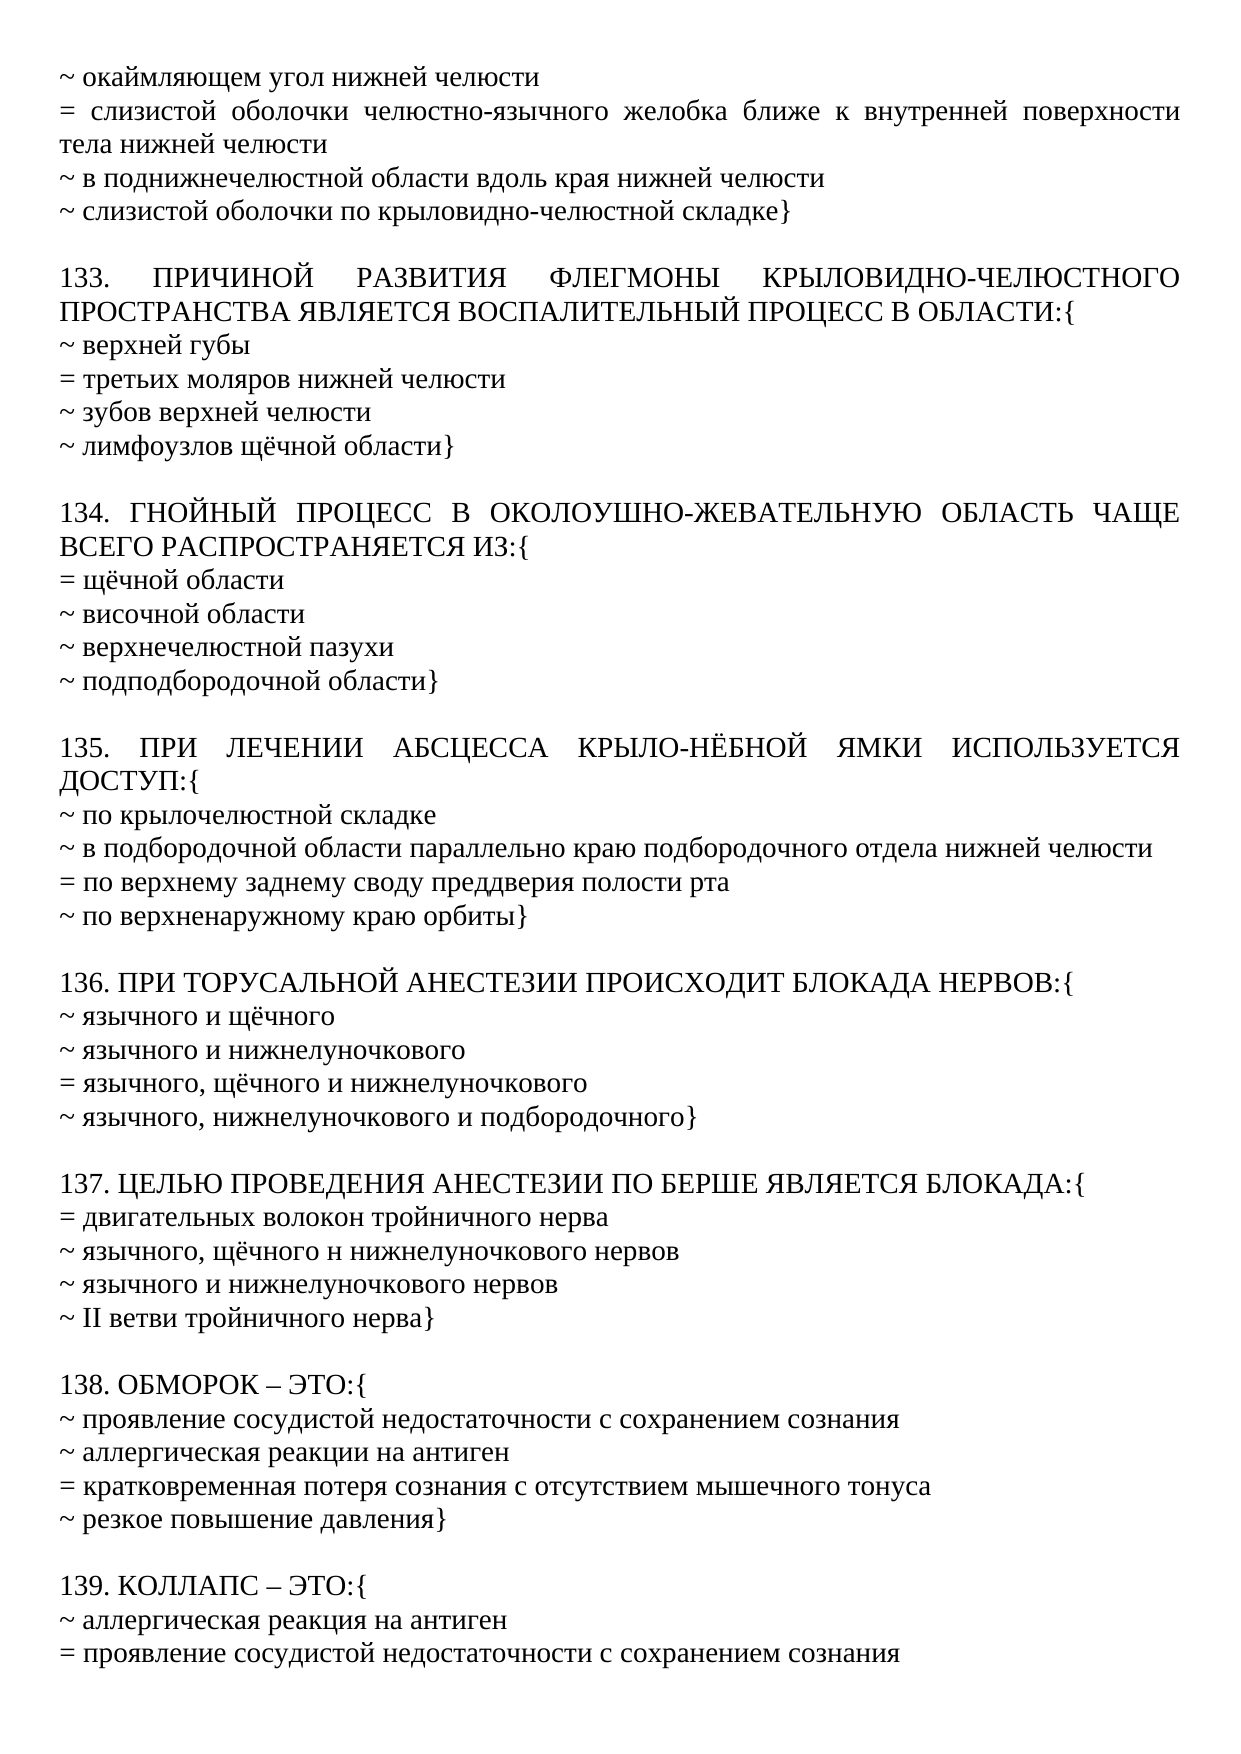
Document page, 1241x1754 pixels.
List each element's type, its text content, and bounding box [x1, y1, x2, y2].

text ~ резкое повышение давления} [59, 1501, 1181, 1535]
text 138. ОБМОРОК – ЭТО:{ [59, 1367, 1181, 1401]
text ~ окаймляющем угол нижней челюсти [59, 59, 1181, 93]
text ~ по крылочелюстной складке [59, 797, 1181, 831]
text 137. ЦЕЛЬЮ ПРОВЕДЕНИЯ АНЕСТЕЗИИ ПО БЕРШЕ ЯВЛЯЕТСЯ БЛОКАДА:{ [59, 1166, 1181, 1199]
text ~ проявление сосудистой недостаточности с сохранением сознания [59, 1401, 1181, 1434]
text = язычного, щёчного и нижнелуночкового [59, 1065, 1181, 1099]
text ~ язычного и щёчного [59, 998, 1181, 1032]
text ~ по верхненаружному краю орбиты} [59, 898, 1181, 931]
text ~ аллергическая реакция на антиген [59, 1602, 1181, 1636]
text ~ в подбородочной области параллельно краю подбородочного отдела нижней челюсти [59, 831, 1181, 864]
text = слизистой оболочки челюстно-язычного желобка ближе к внутренней поверхности тела нижней челюсти [59, 93, 1181, 160]
text ~ язычного, нижнелуночкового и подбородочного} [59, 1099, 1181, 1132]
text = по верхнему заднему своду преддверия полости рта [59, 864, 1181, 898]
text 139. КОЛЛАПС – ЭТО:{ [59, 1568, 1181, 1602]
text 133. ПРИЧИНОЙ РАЗВИТИЯ ФЛЕГМОНЫ КРЫЛОВИДНО-ЧЕЛЮСТНОГО ПРОСТРАНСТВА ЯВЛЯЕТСЯ ВОСПАЛИТЕЛЬНЫЙ ПРОЦЕСС В ОБЛАСТИ:{ [59, 260, 1181, 327]
text ~ лимфоузлов щёчной области} [59, 428, 1181, 462]
text ~ язычного и нижнелуночкового нервов [59, 1267, 1181, 1300]
text = третьих моляров нижней челюсти [59, 361, 1181, 394]
text ~ верхней губы [59, 327, 1181, 361]
text = щёчной области [59, 562, 1181, 596]
text ~ зубов верхней челюсти [59, 394, 1181, 428]
text 135. ПРИ ЛЕЧЕНИИ АБСЦЕССА КРЫЛО-НЁБНОЙ ЯМКИ ИСПОЛЬЗУЕТСЯ ДОСТУП:{ [59, 730, 1181, 797]
text ~ II ветви тройничного нерва} [59, 1300, 1181, 1334]
text ~ язычного и нижнелуночкового [59, 1032, 1181, 1065]
text ~ слизистой оболочки по крыловидно-челюстной складке} [59, 193, 1181, 227]
text = двигательных волокон тройничного нерва [59, 1199, 1181, 1233]
text ~ язычного, щёчного н нижнелуночкового нервов [59, 1233, 1181, 1267]
text ~ в поднижнечелюстной области вдоль края нижней челюсти [59, 160, 1181, 193]
text ~ аллергическая реакции на антиген [59, 1434, 1181, 1468]
text = проявление сосудистой недостаточности с сохранением сознания [59, 1636, 1181, 1669]
text = кратковременная потеря сознания с отсутствием мышечного тонуса [59, 1468, 1181, 1501]
text 136. ПРИ ТОРУСАЛЬНОЙ АНЕСТЕЗИИ ПРОИСХОДИТ БЛОКАДА НЕРВОВ:{ [59, 965, 1181, 998]
text ~ височной области [59, 596, 1181, 629]
text ~ верхнечелюстной пазухи [59, 629, 1181, 663]
text 134. ГНОЙНЫЙ ПРОЦЕСС В ОКОЛОУШНО-ЖЕВАТЕЛЬНУЮ ОБЛАСТЬ ЧАЩЕ ВСЕГО РАСПРОСТРАНЯЕТСЯ ИЗ:{ [59, 495, 1181, 562]
text ~ подподбородочной области} [59, 663, 1181, 696]
